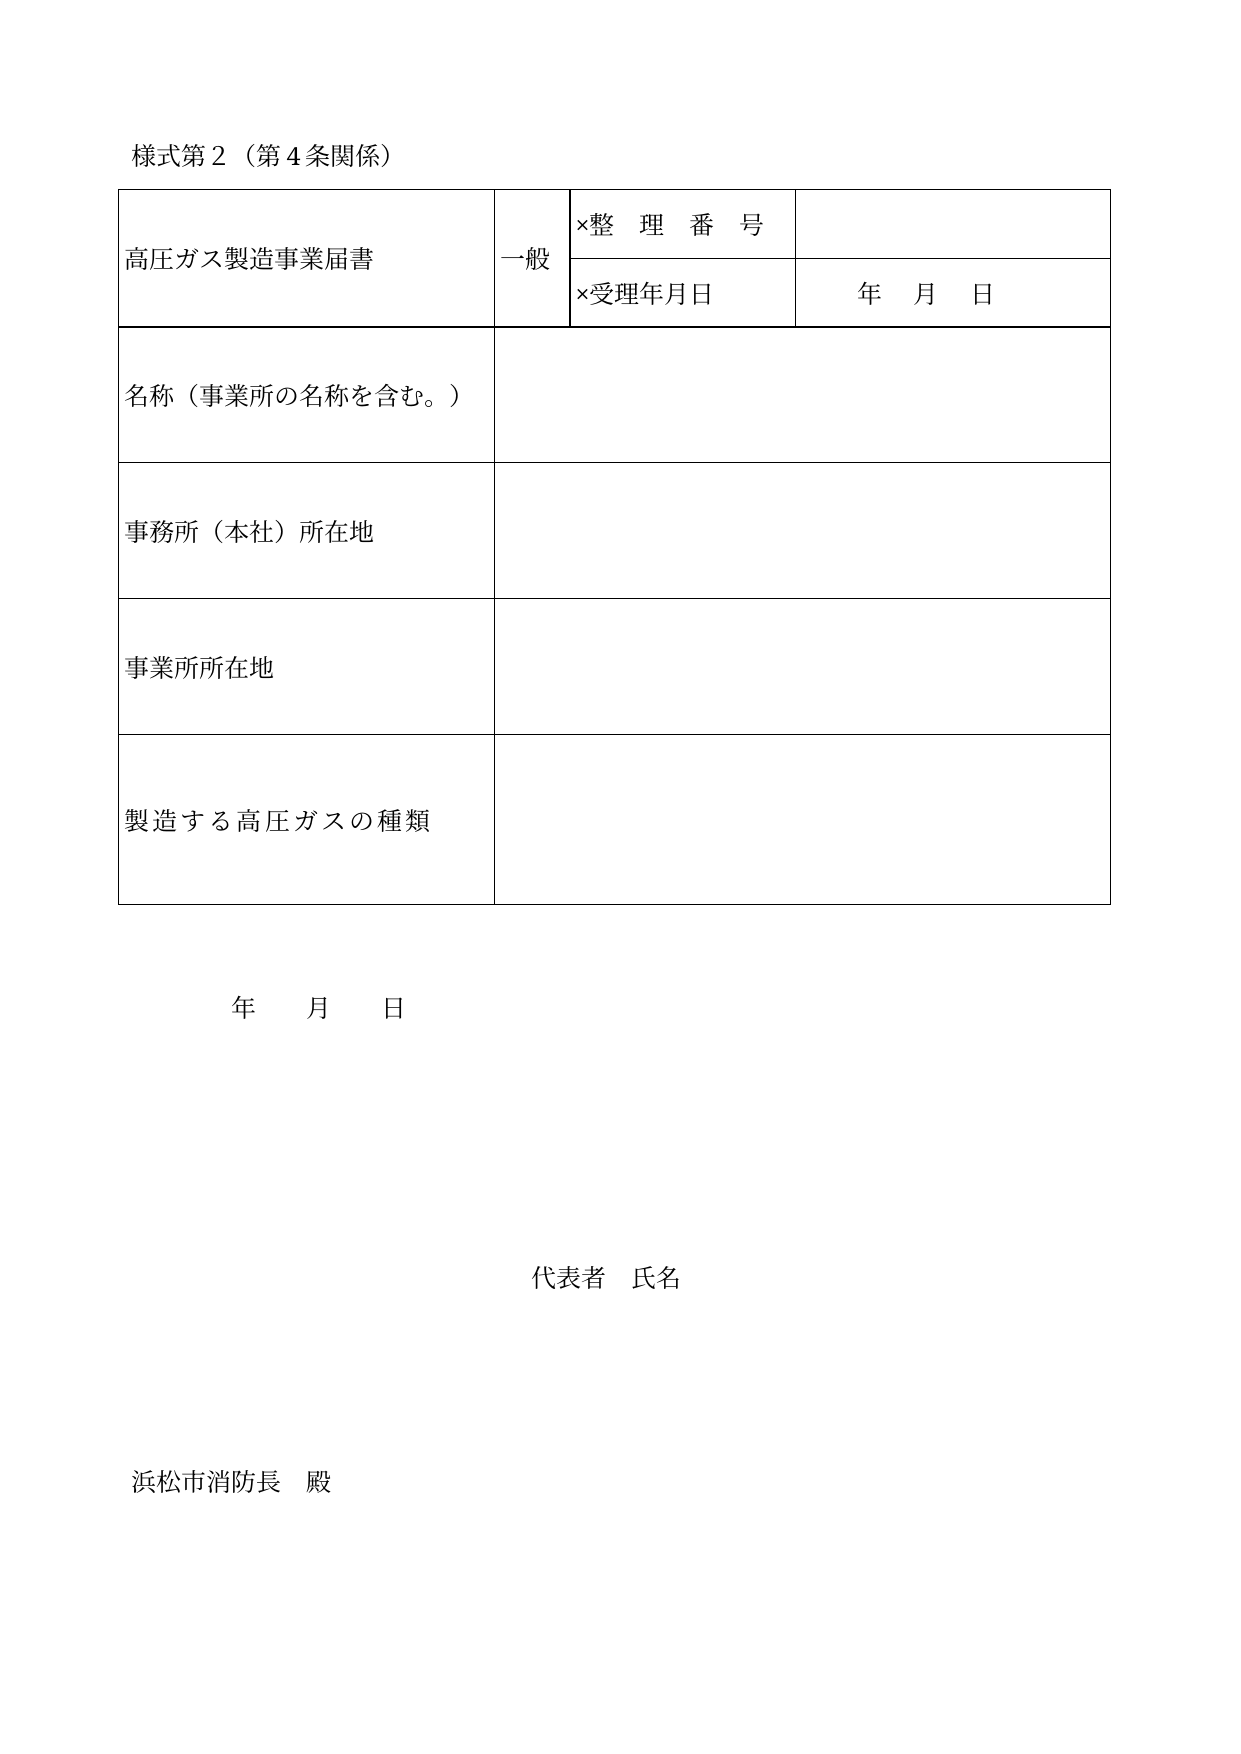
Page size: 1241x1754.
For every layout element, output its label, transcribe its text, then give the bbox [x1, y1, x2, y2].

text 年 月 日 [106, 972, 1134, 1040]
text 代表者 氏名 [106, 1243, 1134, 1311]
text 様式第２（第4条関係） [106, 121, 1134, 189]
table_header 一般 [495, 190, 569, 326]
table_cell [495, 463, 1110, 598]
table_header [796, 190, 1110, 258]
table_cell 事業所所在地 [119, 599, 494, 734]
table_cell ×受理年月日 [571, 259, 795, 326]
table_cell 年 月 日 [796, 259, 1110, 326]
table_cell [495, 328, 1110, 462]
table_cell 事務所（本社）所在地 [119, 463, 494, 598]
table_cell [495, 735, 1110, 904]
text 浜松市消防長 殿 [106, 1446, 1134, 1514]
table_cell [495, 599, 1110, 734]
table_cell 名称（事業所の名称を含む。） [119, 328, 494, 462]
table_cell 製造する高圧ガスの種類 [119, 735, 494, 904]
table_header 高圧ガス製造事業届書 [119, 190, 494, 326]
table_header ×整 理 番 号 [571, 190, 795, 258]
